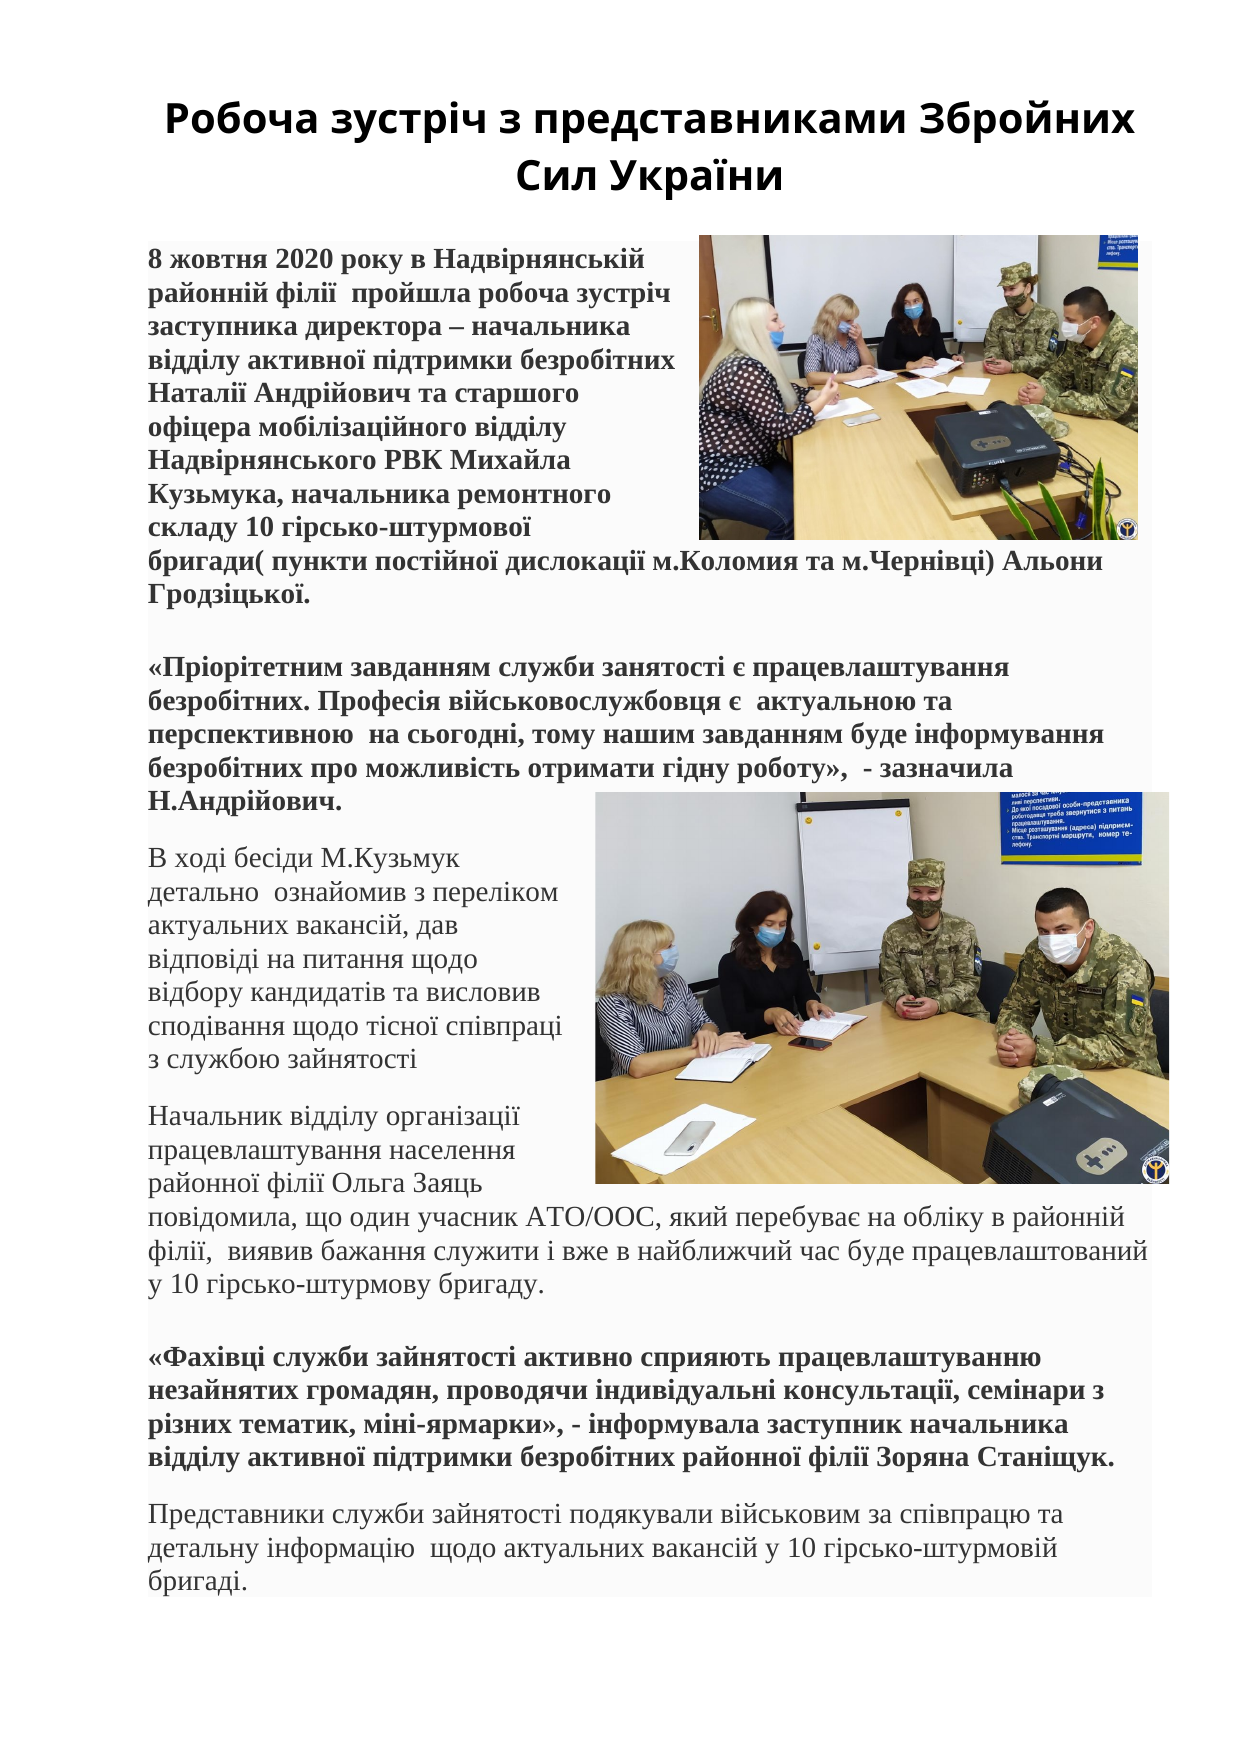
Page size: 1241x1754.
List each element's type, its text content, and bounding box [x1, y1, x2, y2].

picture [699, 235, 1138, 540]
text В ході бесіди М.Кузьмук детально ознайомив з переліком актуальних вакансій, дав відповіді на питання щодо відбору кандидатів та висловив сподівання щодо тісної співпраці з службою зайнятості [148, 840, 595, 1075]
text Начальник відділу організації працевлаштування населення районної філії Ольга Заяць повідомила, що один учасник АТО/ООС, який перебуває на обліку в районній філії, виявив бажання служити і вже в найближчий час буде працевлаштований у 10 гірсько-штурмову бригаду. [148, 1098, 1152, 1300]
text «Пріорітетним завданням служби занятості є працевлаштування безробітних. Професія військовослужбовця є актуальною та перспективною на сьогодні, тому нашим завданням буде інформування безробітних про можливість отримати гідну роботу», - зазначила Н.Андрійович. [148, 649, 1152, 817]
text «Фахівці служби зайнятості активно сприяють працевлаштуванню незайнятих громадян, проводячи індивідуальні консультації, семінари з різних тематик, міні-ярмарки», - інформувала заступник начальника відділу активної підтримки безробітних районної філії Зоряна Станіщук. [148, 1339, 1152, 1473]
text Робоча зустріч з представниками Збройних Сил України [148, 88, 1152, 202]
text Представники служби зайнятості подякували військовим за співпрацю та детальну інформацію щодо актуальних вакансій у 10 гірсько-штурмовій бригаді. [148, 1496, 1152, 1597]
picture [595, 792, 1170, 1184]
